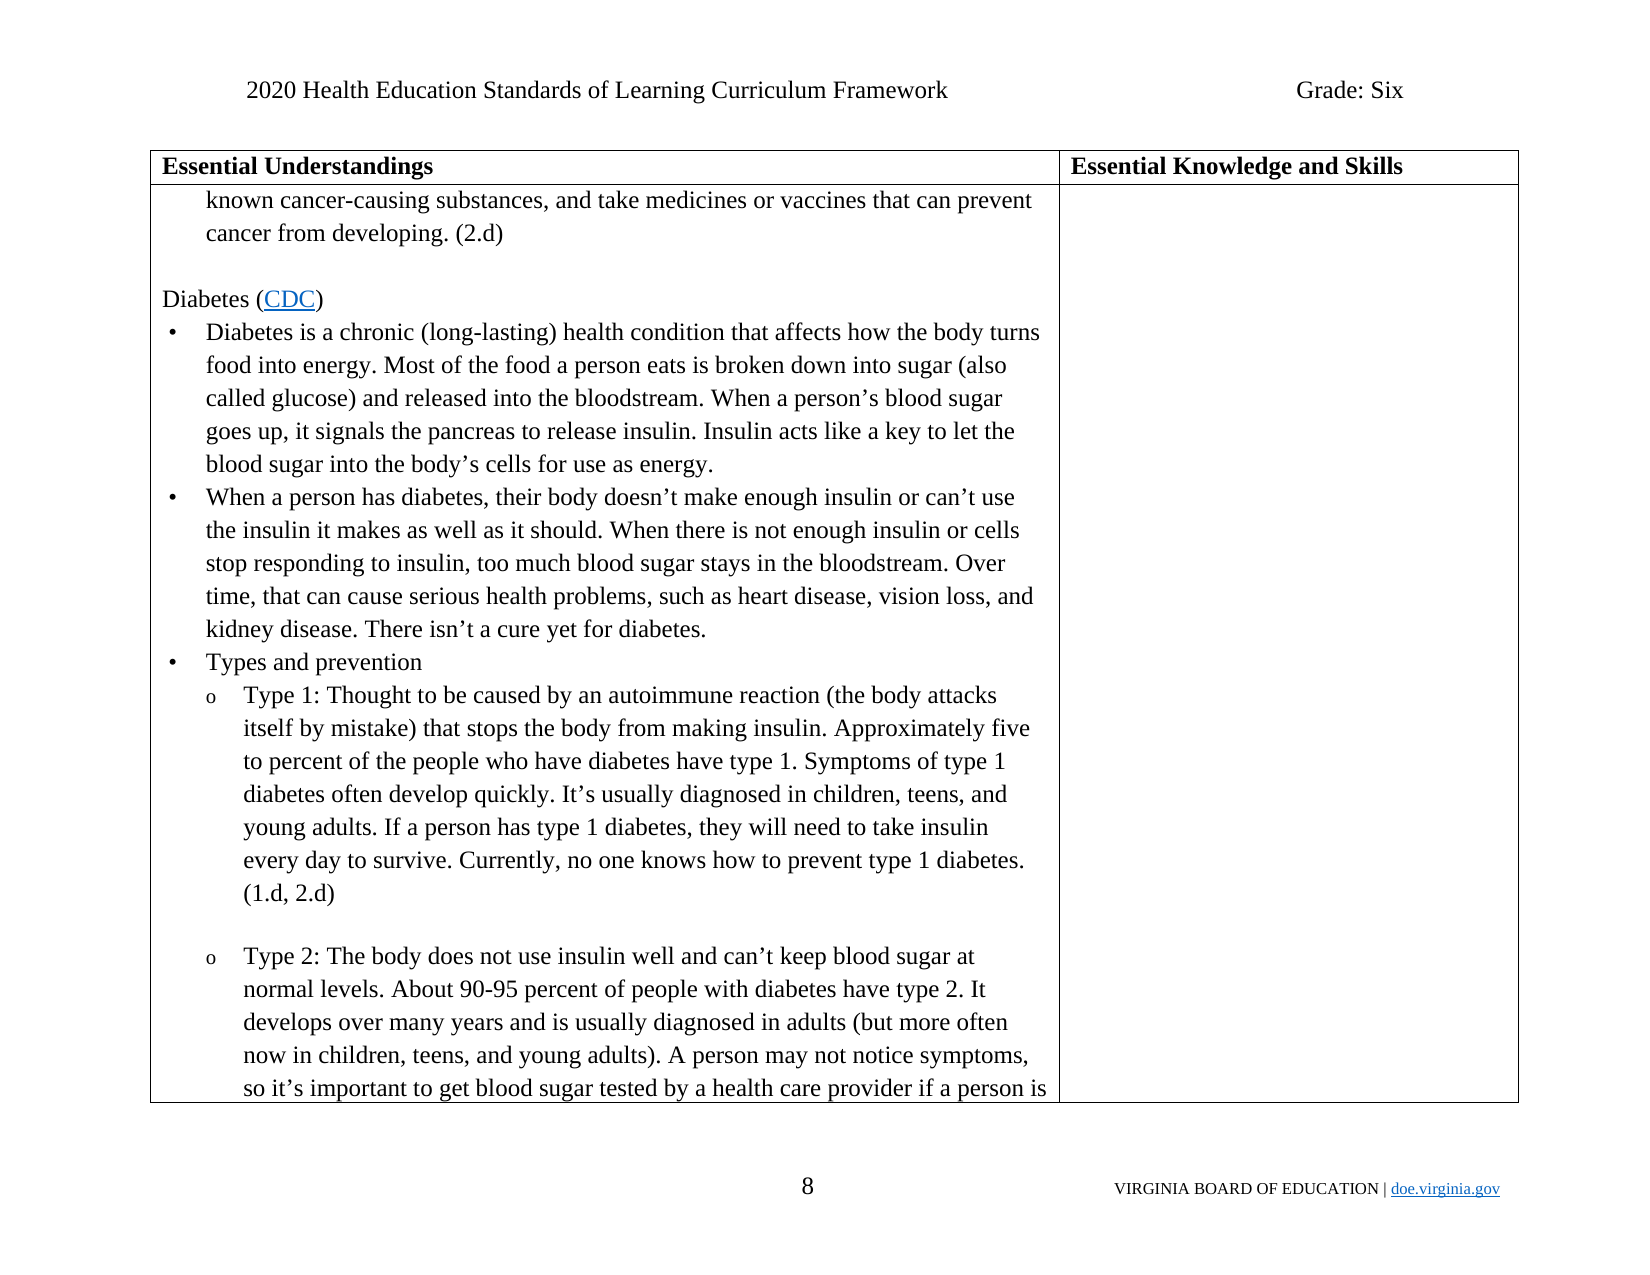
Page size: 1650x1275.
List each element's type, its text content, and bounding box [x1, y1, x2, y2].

table_header Essential Understandings [151, 151, 1059, 184]
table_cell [1060, 185, 1518, 1102]
table_header Essential Knowledge and Skills [1060, 151, 1518, 184]
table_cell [151, 185, 1059, 1102]
